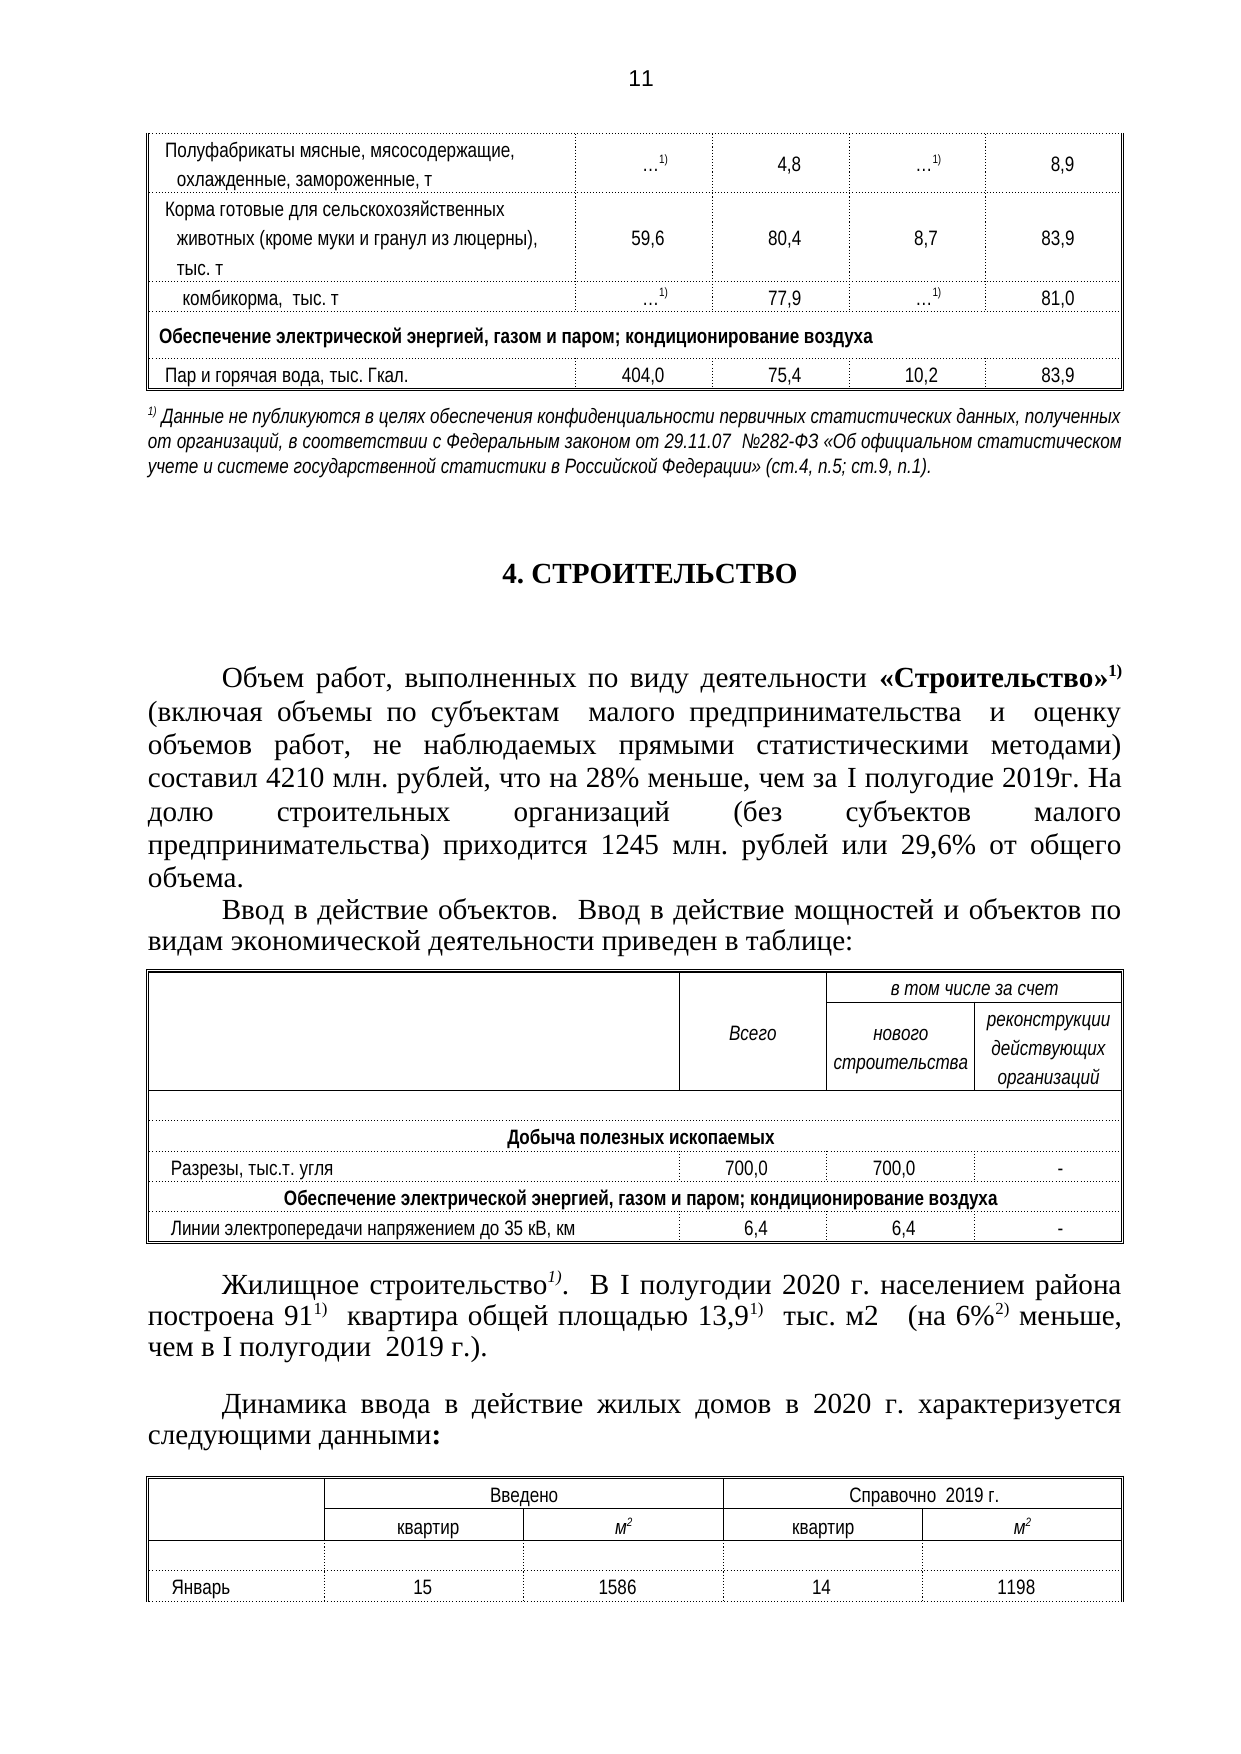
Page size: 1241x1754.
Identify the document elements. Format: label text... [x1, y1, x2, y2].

table_cell Линии электропередачи напряжением до 35 кВ, км [149, 1211, 679, 1241]
text 4. СТРОИТЕЛЬСТВО [177, 556, 1122, 590]
text Динамика ввода в действие жилых домов в 2020 г. характеризуется следующими данными: [148, 1388, 1122, 1451]
table_cell 10,2 [849, 358, 986, 388]
table_cell 14 [723, 1570, 923, 1601]
table_cell Обеспечение электрической энергией, газом и паром; кондиционирование воздуха [149, 1181, 1121, 1211]
table_header в том числе за счет [827, 973, 1121, 1002]
table_cell [524, 1541, 723, 1570]
table_cell …1) [576, 133, 712, 192]
table_cell квартир [325, 1509, 523, 1540]
table_cell - [975, 1211, 1121, 1241]
table_cell 83,9 [986, 192, 1121, 281]
table_cell Разрезы, тыс.т. угля [149, 1151, 679, 1181]
text Жилищное строительство1). В I полугодии 2020 г. населением района построена 911) квартира общей площадью 13,91) тыс. м2 (на 6%2) меньше, чем в I полугодии 2019 г.). [148, 1269, 1122, 1363]
table_cell Полуфабрикаты мясные, мясосодержащие, охлажденные, замороженные, т [149, 133, 576, 192]
text 1) Данные не публикуются в целях обеспечения конфиденциальности первичных статистических данных, полученных от организаций, в соответствии с Федеральным законом от 29.11.07 №282-ФЗ «Об официальном статистическом учете и системе государственной статистики в Российской Федерации» (ст.4, п.5; ст.9, п.1). [148, 404, 1122, 479]
table_cell 81,0 [986, 281, 1121, 311]
table_cell [324, 1541, 524, 1570]
table_cell 4,8 [713, 133, 849, 192]
table_cell …1) [849, 281, 986, 311]
table_cell 83,9 [986, 358, 1121, 388]
table_cell 6,4 [827, 1211, 974, 1241]
table_cell - [975, 1151, 1121, 1181]
text Объем работ, выполненных по виду деятельности «Строительство»1) (включая объемы по субъектам малого предпринимательства и оценку объемов работ, не наблюдаемых прямыми статистическими методами) составил 4210 млн. рублей, что на 28% меньше, чем за I полугодие 2019г. На долю строительных организаций (без субъектов малого предпринимательства) приходится 1245 млн. рублей или 29,6% от общего объема. [148, 661, 1122, 894]
table_cell Январь [149, 1570, 324, 1601]
table_cell [923, 1541, 1121, 1570]
table_cell 8,9 [986, 133, 1121, 192]
table_cell комбикорма, тыс. т [149, 281, 576, 311]
table_cell 59,6 [576, 192, 712, 281]
table_header [149, 973, 679, 1090]
table_cell 80,4 [713, 192, 849, 281]
table_cell 700,0 [679, 1151, 827, 1181]
table_cell Корма готовые для сельскохозяйственных животных (кроме муки и гранул из люцерны), тыс. т [149, 192, 576, 281]
table_cell [149, 1541, 324, 1570]
table_cell 404,0 [576, 358, 712, 388]
table_cell нового строительства [827, 1003, 974, 1090]
table_cell м2 [524, 1509, 723, 1540]
table_cell 15 [324, 1570, 524, 1601]
table_cell 700,0 [827, 1151, 974, 1181]
table_header Всего [680, 973, 826, 1090]
table_cell [149, 1091, 1121, 1120]
table_cell 1198 [923, 1570, 1121, 1601]
table_cell Добыча полезных ископаемых [149, 1120, 1121, 1151]
text Ввод в действие объектов. Ввод в действие мощностей и объектов по видам экономической деятельности приведен в таблице: [148, 894, 1122, 957]
table_cell 1586 [524, 1570, 723, 1601]
table_cell Пар и горячая вода, тыс. Гкал. [149, 358, 576, 388]
table_cell [723, 1541, 923, 1570]
table_header [149, 1479, 324, 1540]
table_cell м2 [923, 1509, 1121, 1540]
table_header Справочно 2019 г. [724, 1479, 1121, 1508]
table_cell реконструкции действующих организаций [975, 1003, 1121, 1090]
table_cell квартир [724, 1509, 922, 1540]
table_cell 75,4 [713, 358, 849, 388]
table_cell 6,4 [679, 1211, 827, 1241]
table_cell Обеспечение электрической энергией, газом и паром; кондиционирование воздуха [149, 311, 1121, 358]
table_cell 77,9 [713, 281, 849, 311]
table_header Введено [325, 1479, 723, 1508]
table_cell 8,7 [849, 192, 986, 281]
table_cell …1) [849, 133, 986, 192]
table_cell …1) [576, 281, 712, 311]
